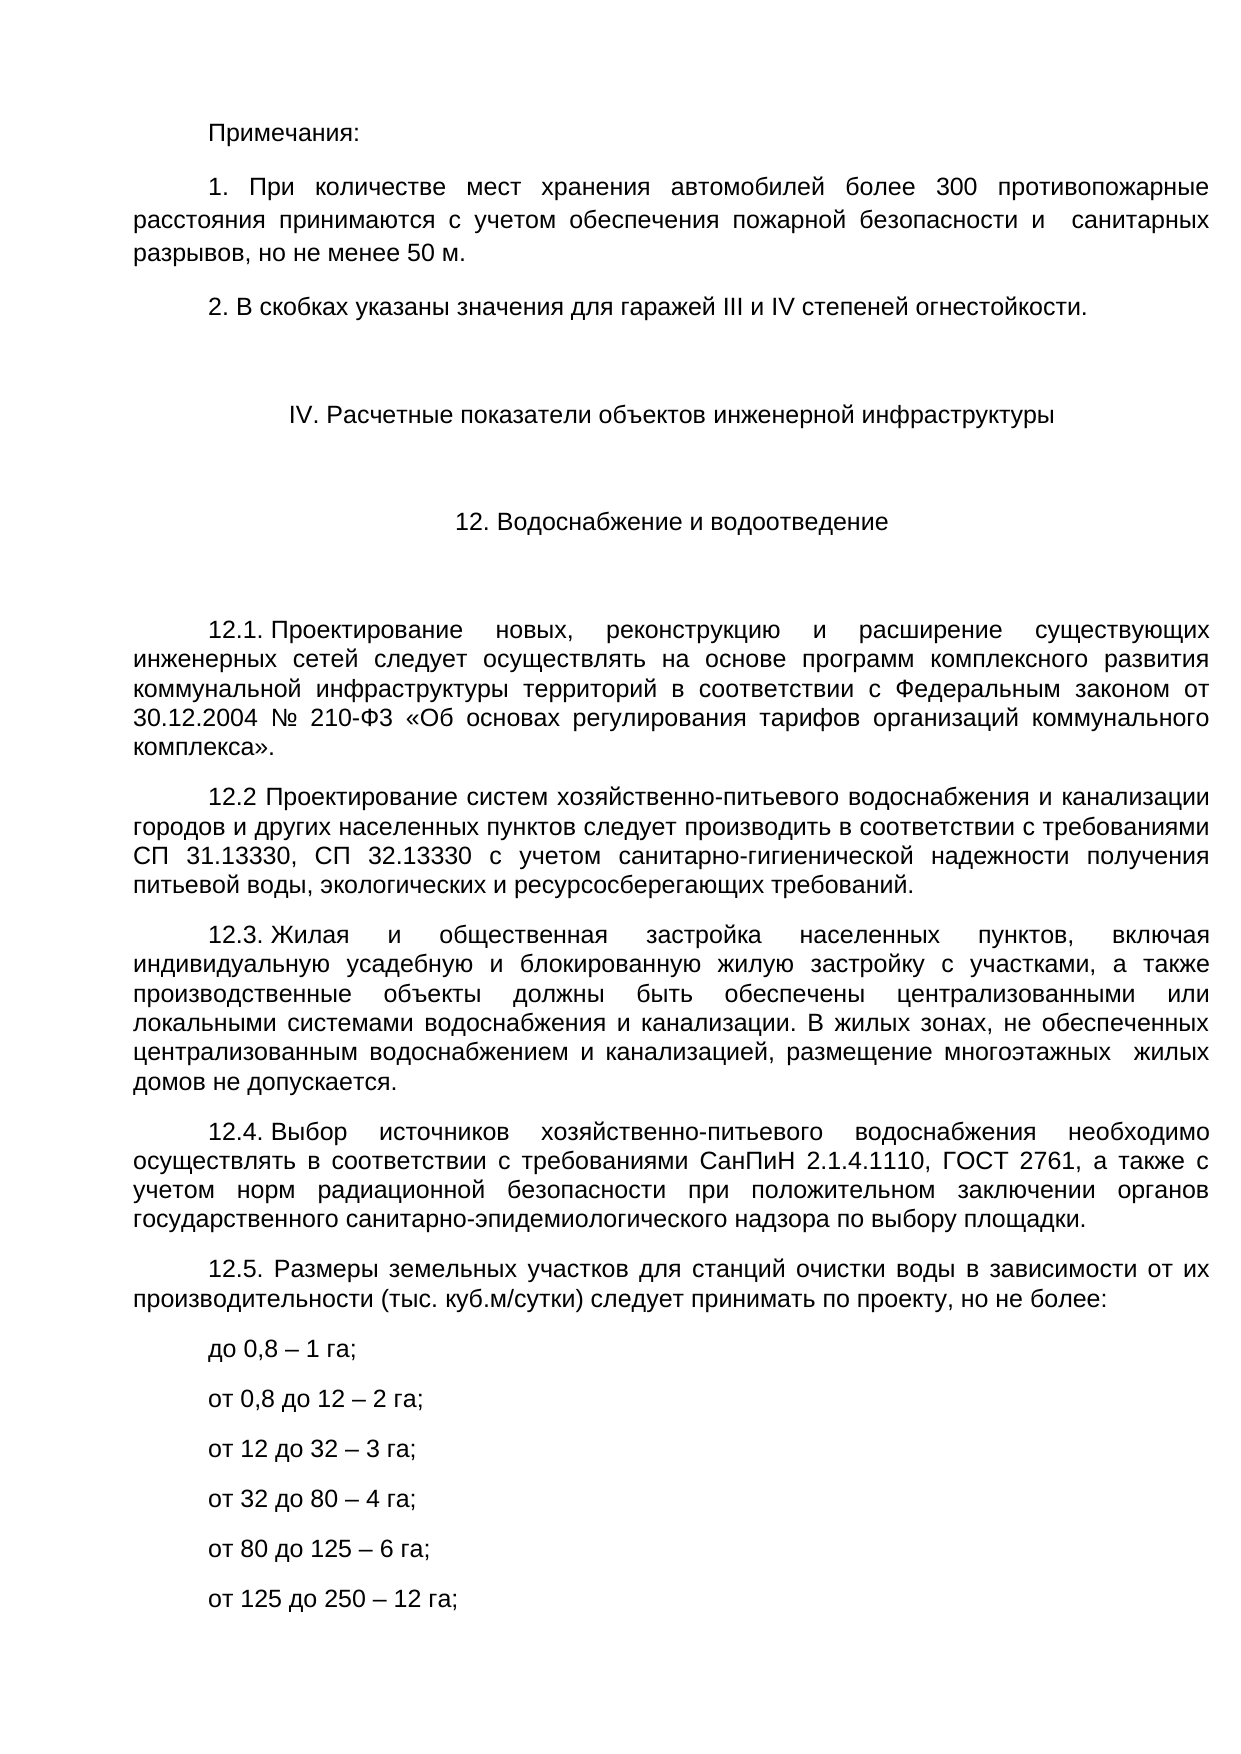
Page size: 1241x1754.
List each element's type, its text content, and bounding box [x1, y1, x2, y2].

text от 125 до 250 – ; [133, 1584, 1211, 1613]
text 12.1. Проектирование новых, реконструкцию и расширение существующих инженерных сетей следует осуществлять на основе программ комплексного развития коммунальной инфраструктуры территорий в соответствии с Федеральным законом от 30.12.2004 № 210-Ф3 «Об основах регулирования тарифов организаций коммунального комплекса». [133, 615, 1211, 761]
text 12.4. Выбор источников хозяйственно-питьевого водоснабжения необходимо осуществлять в соответствии с требованиями СанПиН 2.1.4.1110, ГОСТ 2761, а также с учетом норм радиационной безопасности при положительном заключении органов государственного санитарно-эпидемиологического надзора по выбору площадки. [133, 1117, 1211, 1233]
text 12.2 Проектирование систем хозяйственно-питьевого водоснабжения и канализации городов и других населенных пунктов следует производить в соответствии с требованиями СП 31.13330, СП 32.13330 с учетом санитарно-гигиенической надежности получения питьевой воды, экологических и ресурсосберегающих требований. [133, 782, 1211, 899]
text до 0,8 – ; [133, 1334, 1211, 1363]
text 12.3. Жилая и общественная застройка населенных пунктов, включая индивидуальную усадебную и блокированную жилую застройку с участками, а также производственные объекты должны быть обеспечены централизованными или локальными системами водоснабжения и канализации. В жилых зонах, не обеспеченных централизованным водоснабжением и канализацией, размещение многоэтажных жилых домов не допускается. [133, 920, 1211, 1095]
text 1. При количестве мест хранения автомобилей более 300 противопожарные расстояния принимаются с учетом обеспечения пожарной безопасности и санитарных разрывов, но не менее . [133, 172, 1211, 267]
text от 80 до 125 – ; [133, 1534, 1211, 1563]
text от 32 до 80 – ; [133, 1484, 1211, 1513]
text 2. В скобках указаны значения для гаражей III и IV степеней огнестойкости. [133, 292, 1211, 321]
text от 0,8 до 12 – ; [133, 1384, 1211, 1413]
text 12.5. Размеры земельных участков для станций очистки воды в зависимости от их производительности (тыс. куб.м/сутки) следует принимать по проекту, но не более: [133, 1254, 1211, 1312]
text IV. Расчетные показатели объектов инженерной инфраструктуры [133, 399, 1211, 428]
text 12. Водоснабжение и водоотведение [133, 507, 1211, 536]
text от 12 до 32 – ; [133, 1434, 1211, 1463]
text Примечания: [133, 118, 1211, 147]
